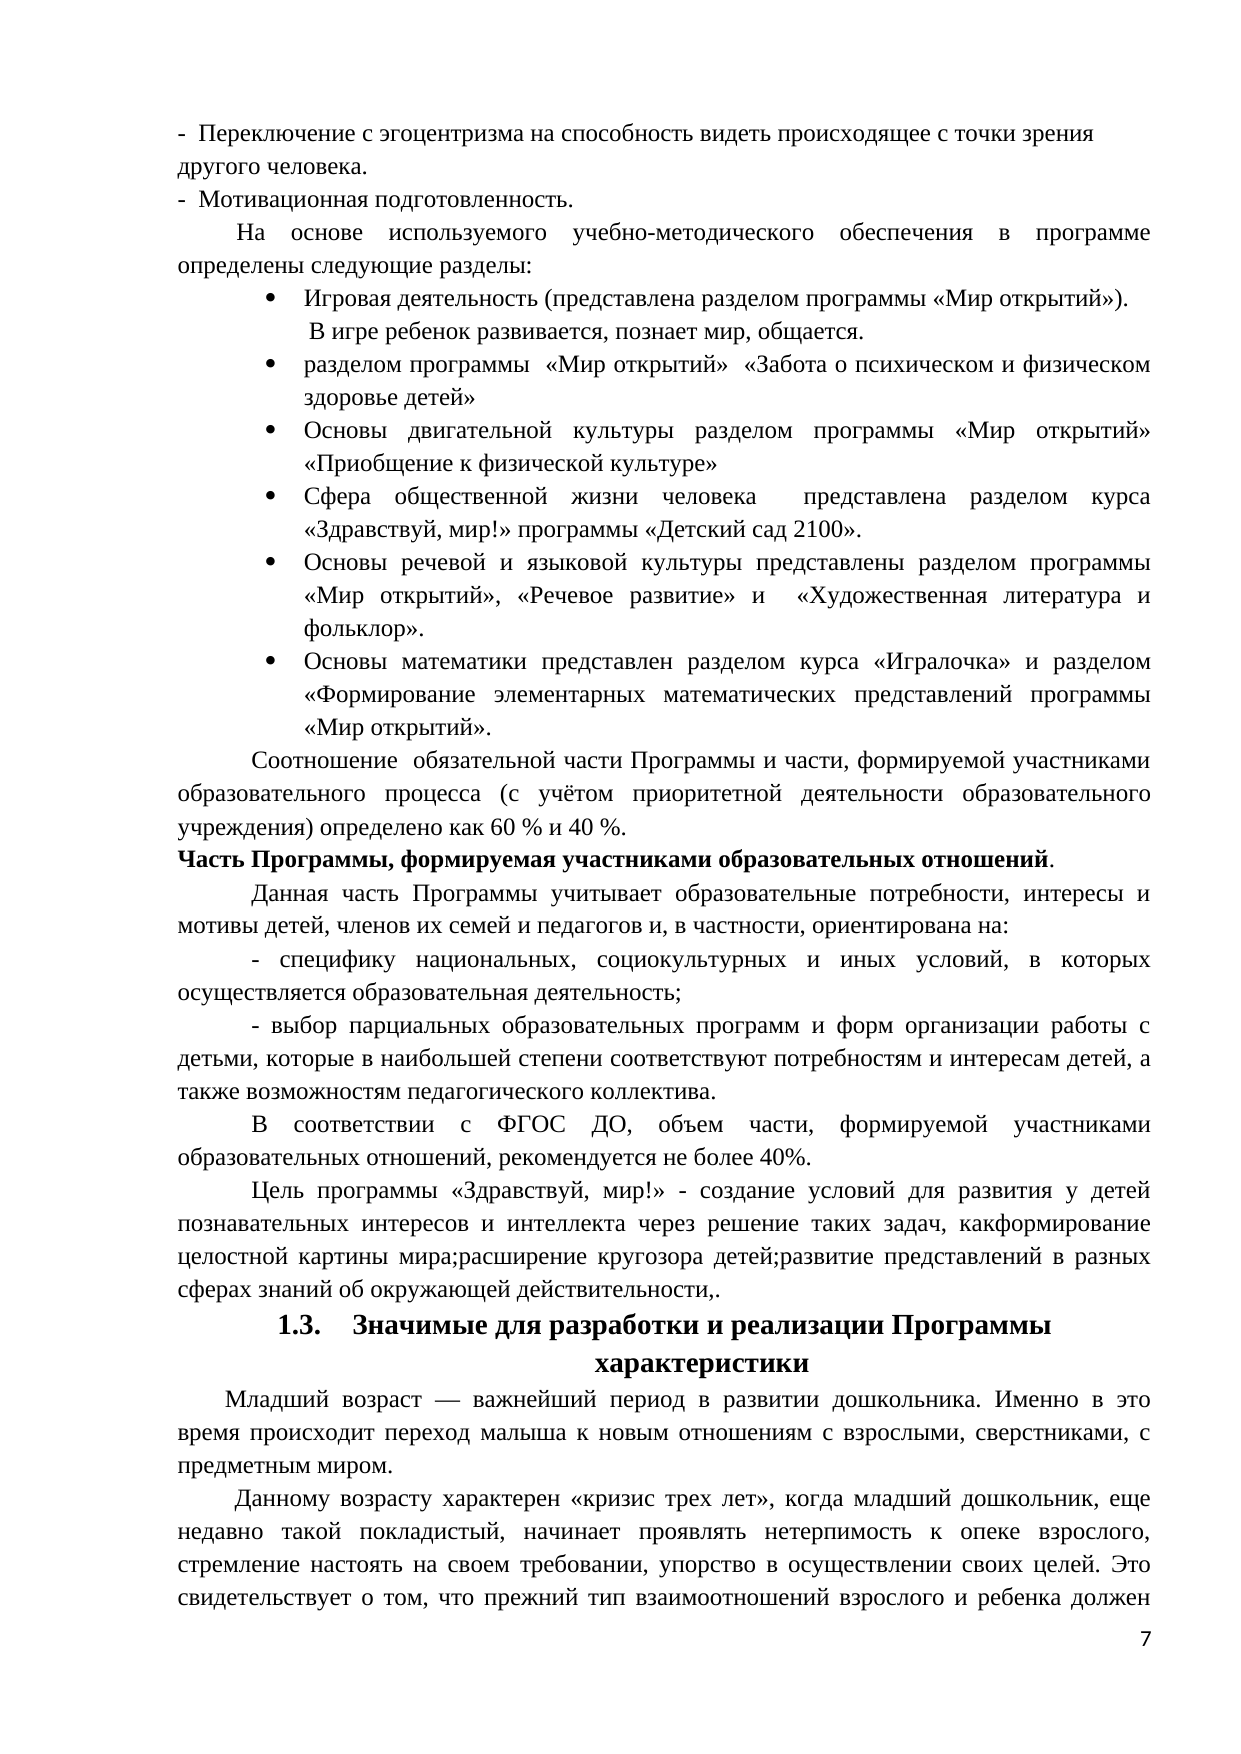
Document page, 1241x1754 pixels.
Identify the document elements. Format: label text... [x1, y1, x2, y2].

text Соотношение обязательной части Программы и части, формируемой участниками образовательного процесса (с учётом приоритетной деятельности образовательного учреждения) определено как 60 % и 40 %. [177, 746, 1152, 840]
list разделом программы «Мир открытий» «Забота о психическом и физическом здоровье детей» [266, 349, 1152, 411]
text - специфику национальных, социокультурных и иных условий, в которых осуществляется образовательная деятельность; [177, 944, 1152, 1005]
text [177, 1483, 1152, 1611]
text В игре ребенок развивается, познает мир, общается. [215, 316, 1152, 345]
text Цель программы «Здравствуй, мир!» - создание условий для развития у детей познавательных интересов и интеллекта через решение таких задач, какформирование целостной картины мира;расширение кругозора детей;развитие представлений в разных сферах знаний об окружающей действительности,. [177, 1175, 1152, 1303]
list Основы речевой и языковой культуры представлены разделом программы «Мир открытий», «Речевое развитие» и «Художественная литература и фольклор». [266, 547, 1152, 642]
text - Переключение с эгоцентризма на способность видеть происходящее с точки зрения другого человека. [177, 118, 1152, 180]
text Данная часть Программы учитывает образовательные потребности, интересы и мотивы детей, членов их семей и педагогов и, в частности, ориентирована на: [177, 878, 1152, 939]
list Сфера общественной жизни человека представлена разделом курса «Здравствуй, мир!» программы «Детский сад 2100». [266, 481, 1152, 543]
list Значимые для разработки и реализации Программы характеристики [177, 1307, 1152, 1379]
text В соответствии с ФГОС ДО, объем части, формируемой участниками образовательных отношений, рекомендуется не более 40%. [177, 1109, 1152, 1171]
list Основы математики представлен разделом курса «Игралочка» и разделом «Формирование элементарных математических представлений программы «Мир открытий». [266, 646, 1152, 741]
list Игровая деятельность (представлена разделом программы «Мир открытий»). [266, 283, 1152, 312]
list Основы двигательной культуры разделом программы «Мир открытий» «Приобщение к физической культуре» [266, 415, 1152, 477]
text - выбор парциальных образовательных программ и форм организации работы с детьми, которые в наибольшей степени соответствуют потребностям и интересам детей, а также возможностям педагогического коллектива. [177, 1010, 1152, 1104]
text Часть Программы, формируемая участниками образовательных отношений. [177, 844, 1152, 873]
text - Мотивационная подготовленность. [177, 184, 1152, 213]
text Младший возраст — важнейший период в развитии дошкольника. Именно в это время происходит переход малыша к новым отношениям с взрослыми, сверстниками, с предметным миром. [177, 1384, 1152, 1479]
text На основе используемого учебно-методического обеспечения в программе определены следующие разделы: [177, 217, 1152, 279]
